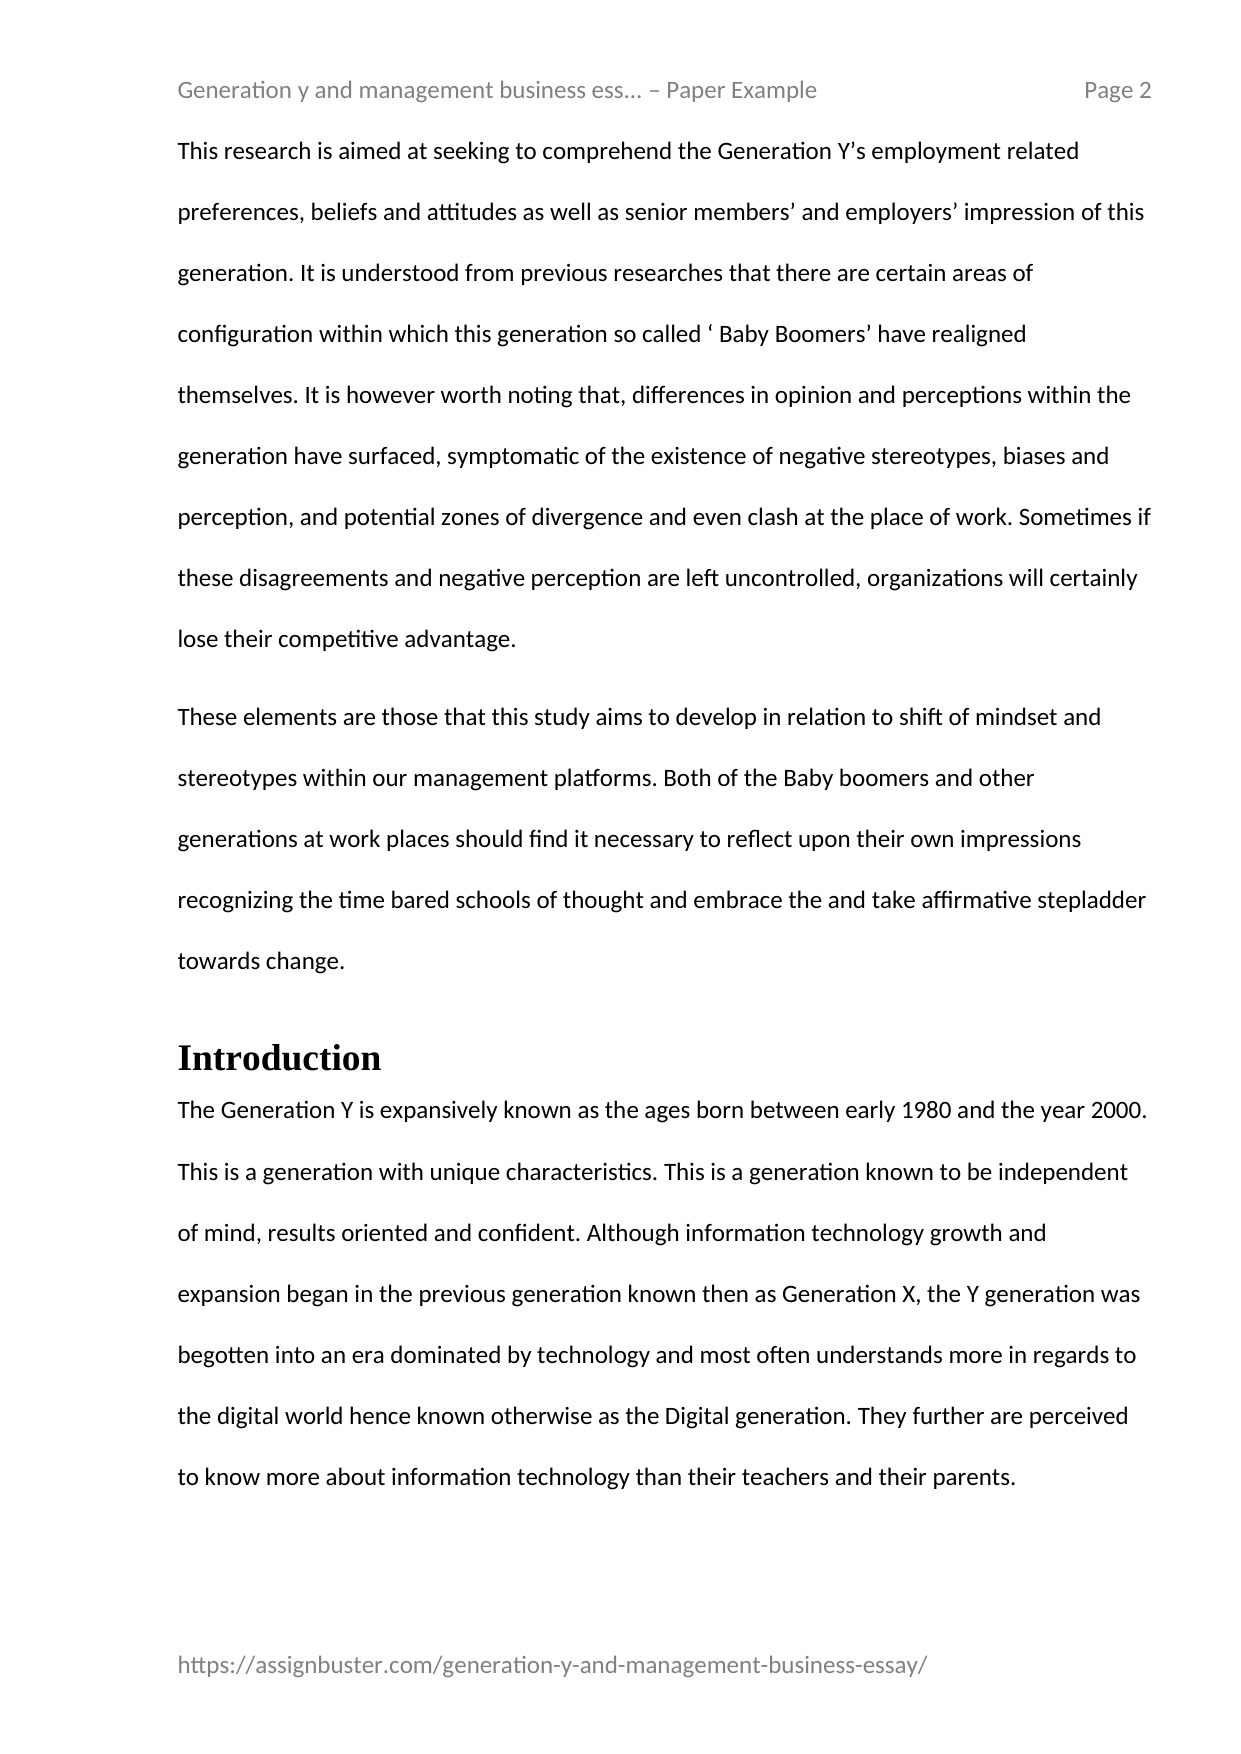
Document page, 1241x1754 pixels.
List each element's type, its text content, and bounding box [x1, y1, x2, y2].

text The Generation Y is expansively known as the ages born between early 1980 and the year 2000. This is a generation with unique characteristics. This is a generation known to be independent of mind, results oriented and confident. Although information technology growth and expansion began in the previous generation known then as Generation X, the Y generation was begotten into an era dominated by technology and most often understands more in regards to the digital world hence known otherwise as the Digital generation. They further are perceived to know more about information technology than their teachers and their parents. [177, 1094, 1152, 1491]
subtitle Introduction [177, 1036, 1152, 1079]
text This research is aimed at seeking to comprehend the Generation Y’s employment related preferences, beliefs and attitudes as well as senior members’ and employers’ impression of this generation. It is understood from previous researches that there are certain areas of configuration within which this generation so called ‘ Baby Boomers’ have realigned themselves. It is however worth noting that, differences in opinion and perceptions within the generation have surfaced, symptomatic of the existence of negative stereotypes, biases and perception, and potential zones of divergence and even clash at the place of work. Sometimes if these disagreements and negative perception are left uncontrolled, organizations will certainly lose their competitive advantage. [177, 135, 1152, 654]
text These elements are those that this study aims to develop in relation to shift of mindset and stereotypes within our management platforms. Both of the Baby boomers and other generations at work places should find it necessary to reflect upon their own impressions recognizing the time bared schools of thought and embrace the and take affirmative stepladder towards change. [177, 701, 1152, 976]
